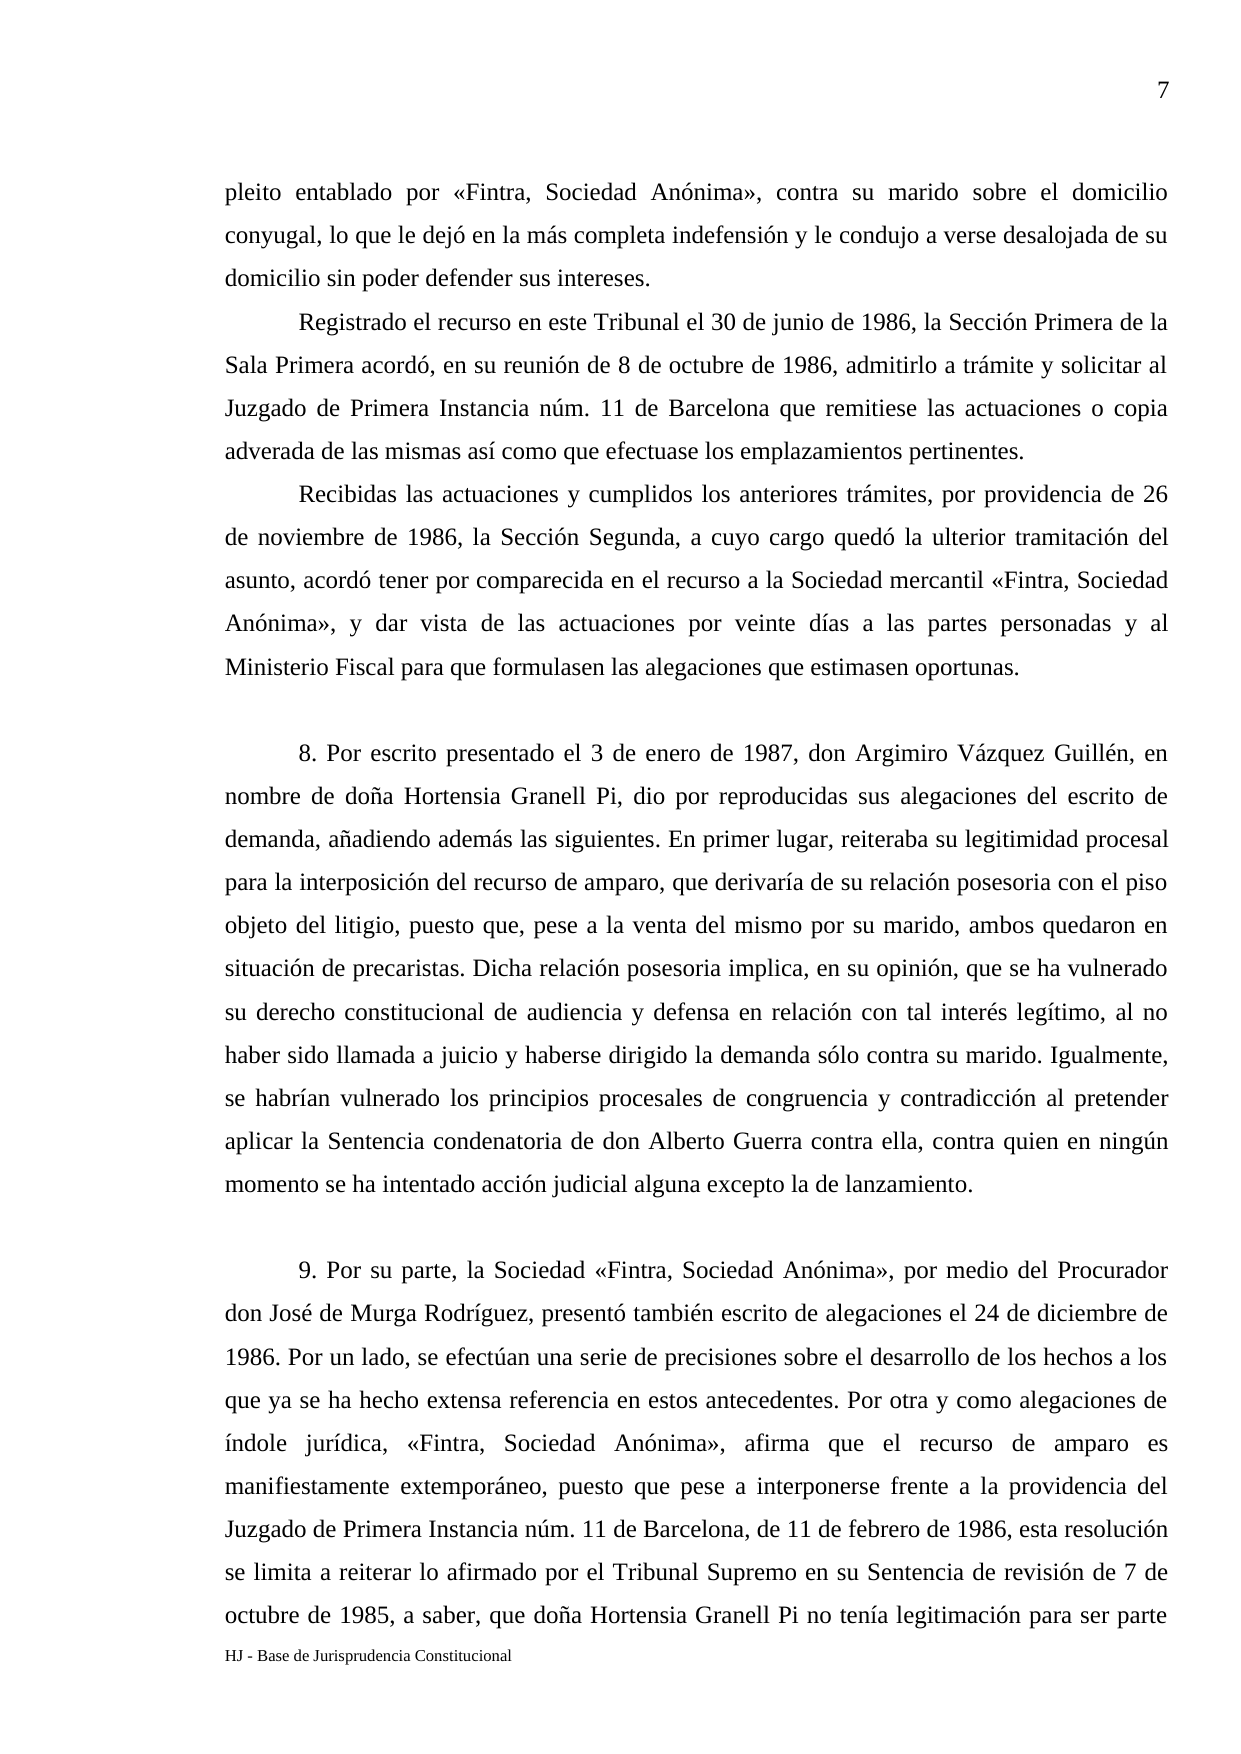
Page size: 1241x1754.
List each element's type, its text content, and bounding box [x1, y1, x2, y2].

text Registrado el recurso en este Tribunal el 30 de junio de 1986, la Sección Primera de la Sala Primera acordó, en su reunión de 8 de octubre de 1986, admitirlo a trámite y solicitar al Juzgado de Primera Instancia núm. 11 de Barcelona que remitiese las actuaciones o copia adverada de las mismas así como que efectuase los emplazamientos pertinentes. [224, 307, 1169, 465]
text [224, 1255, 1169, 1629]
text Recibidas las actuaciones y cumplidos los anteriores trámites, por providencia de 26 de noviembre de 1986, la Sección Segunda, a cuyo cargo quedó la ulterior tramitación del asunto, acordó tener por comparecida en el recurso a la Sociedad mercantil «Fintra, Sociedad Anónima», y dar vista de las actuaciones por veinte días a las partes personadas y al Ministerio Fiscal para que formulasen las alegaciones que estimasen oportunas. [224, 479, 1169, 680]
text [224, 177, 1169, 292]
text 8. Por escrito presentado el 3 de enero de 1987, don Argimiro Vázquez Guillén, en nombre de doña Hortensia Granell Pi, dio por reproducidas sus alegaciones del escrito de demanda, añadiendo además las siguientes. En primer lugar, reiteraba su legitimidad procesal para la interposición del recurso de amparo, que derivaría de su relación posesoria con el piso objeto del litigio, puesto que, pese a la venta del mismo por su marido, ambos quedaron en situación de precaristas. Dicha relación posesoria implica, en su opinión, que se ha vulnerado su derecho constitucional de audiencia y defensa en relación con tal interés legítimo, al no haber sido llamada a juicio y haberse dirigido la demanda sólo contra su marido. Igualmente, se habrían vulnerado los principios procesales de congruencia y contradicción al pretender aplicar la Sentencia condenatoria de don Alberto Guerra contra ella, contra quien en ningún momento se ha intentado acción judicial alguna excepto la de lanzamiento. [224, 738, 1169, 1198]
